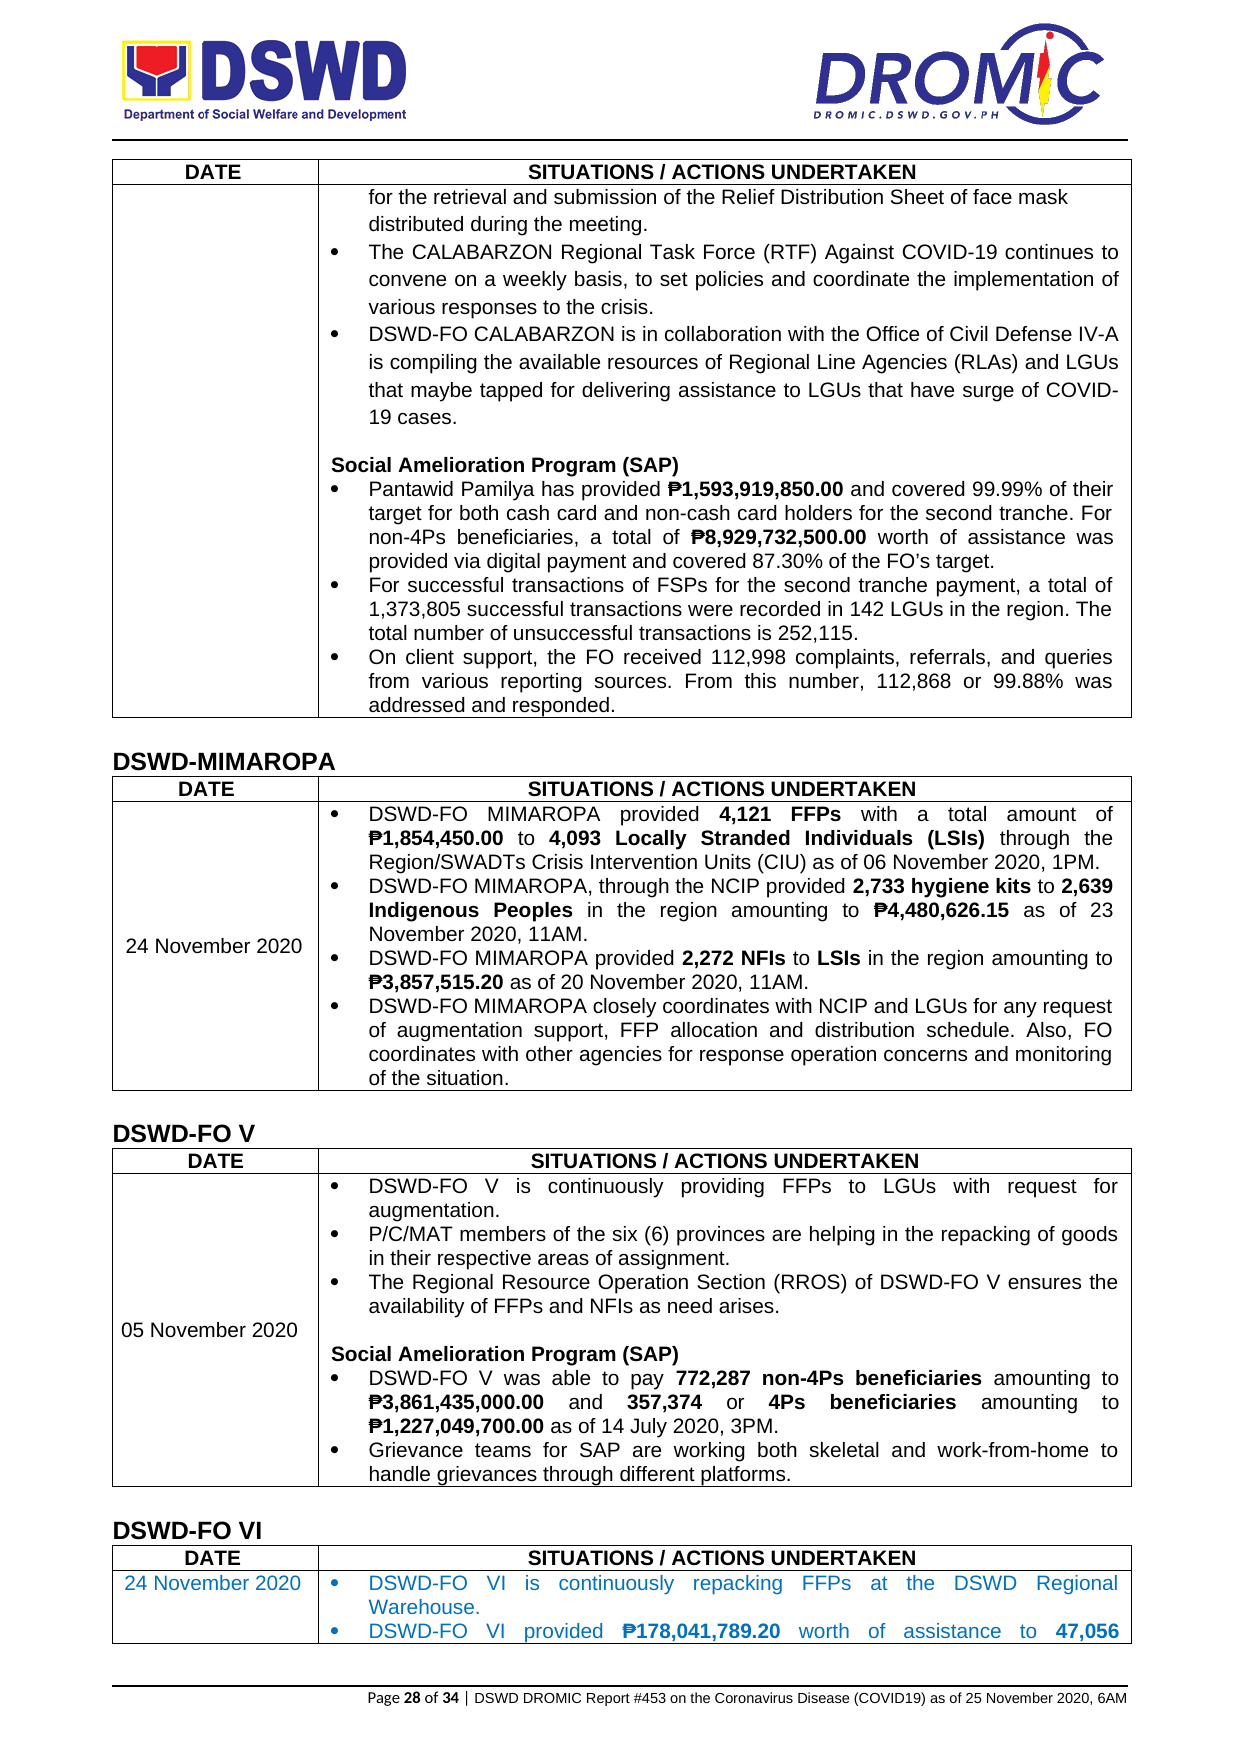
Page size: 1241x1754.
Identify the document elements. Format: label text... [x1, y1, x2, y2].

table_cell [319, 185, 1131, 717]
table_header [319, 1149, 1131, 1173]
text DSWD-MIMAROPA [112, 747, 1128, 776]
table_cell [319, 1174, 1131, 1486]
text DSWD-FO V [112, 1119, 1128, 1148]
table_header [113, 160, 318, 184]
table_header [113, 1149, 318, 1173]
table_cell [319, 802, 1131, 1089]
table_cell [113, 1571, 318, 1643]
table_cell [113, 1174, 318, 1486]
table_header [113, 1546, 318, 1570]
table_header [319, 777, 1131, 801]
picture [112, 37, 416, 125]
picture [781, 23, 1133, 125]
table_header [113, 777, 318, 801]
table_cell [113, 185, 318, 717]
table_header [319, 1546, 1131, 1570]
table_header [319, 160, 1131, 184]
text DSWD-FO VI [112, 1516, 1128, 1545]
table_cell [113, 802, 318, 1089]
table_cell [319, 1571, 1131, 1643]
